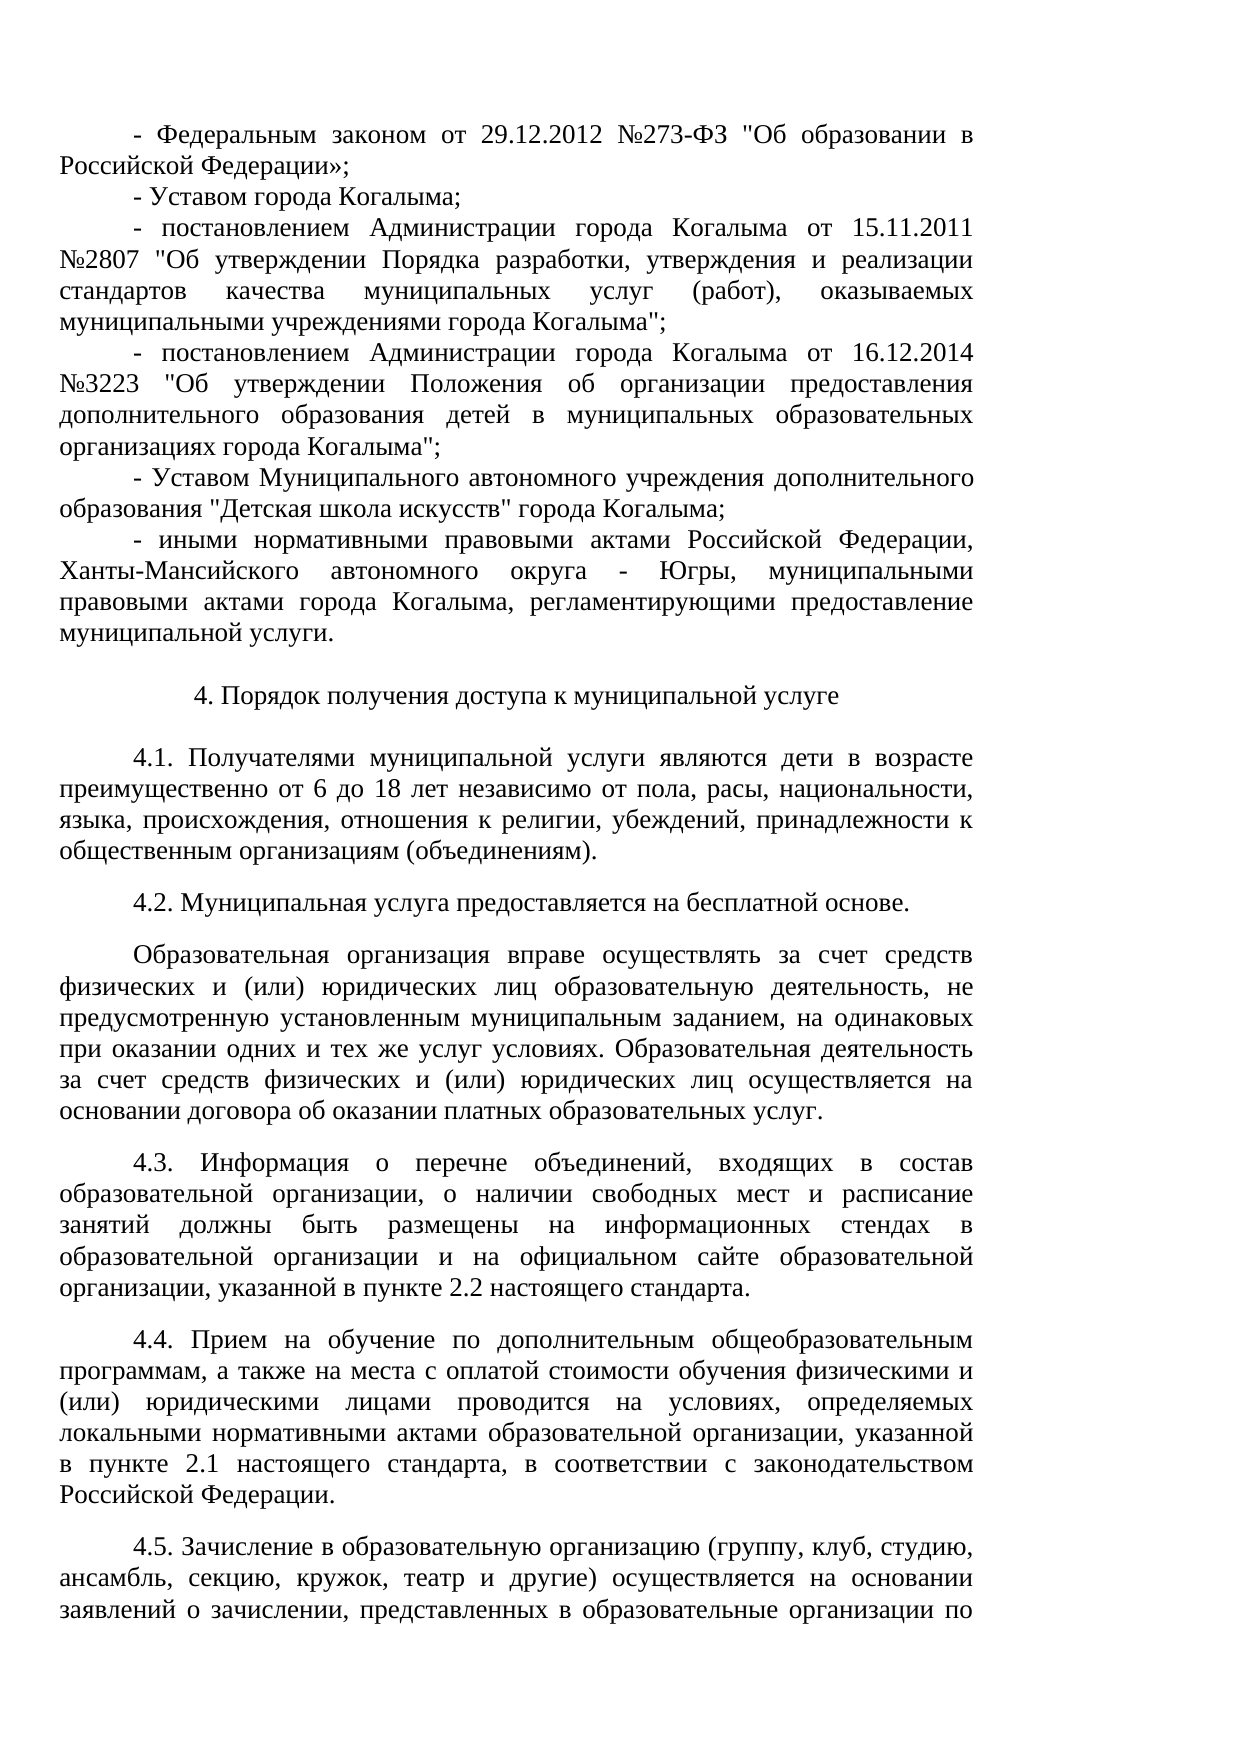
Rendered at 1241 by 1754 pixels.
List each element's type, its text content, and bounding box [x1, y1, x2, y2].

text Образовательная организация вправе осуществлять за счет средств физических и (или) юридических лиц образовательную деятельность, не предусмотренную установленным муниципальным заданием, на одинаковых при оказании одних и тех же услуг условиях. Образовательная деятельность за счет средств физических и (или) юридических лиц осуществляется на основании договора об оказании платных образовательных услуг. [59, 938, 974, 1125]
text - иными нормативными правовыми актами Российской Федерации, Ханты-Мансийского автономного округа - Югры, муниципальными правовыми актами города Когалыма, регламентирующими предоставление муниципальной услуги. [59, 523, 974, 648]
text - Федеральным законом от 29.12.2012 №273-ФЗ "Об образовании в Российской Федерации»; [59, 118, 974, 180]
text - Уставом Муниципального автономного учреждения дополнительного образования "Детская школа искусств" города Когалыма; [59, 461, 974, 523]
text 4.4. Прием на обучение по дополнительным общеобразовательным программам, а также на места с оплатой стоимости обучения физическими и (или) юридическими лицами проводится на условиях, определяемых локальными нормативными актами образовательной организации, указанной в пункте 2.1 настоящего стандарта, в соответствии с законодательством Российской Федерации. [59, 1323, 974, 1509]
text 4.3. Информация о перечне объединений, входящих в состав образовательной организации, о наличии свободных мест и расписание занятий должны быть размещены на информационных стендах в образовательной организации и на официальном сайте образовательной организации, указанной в пункте 2.2 настоящего стандарта. [59, 1146, 974, 1302]
text 4.2. Муниципальная услуга предоставляется на бесплатной основе. [59, 886, 974, 918]
text 4. Порядок получения доступа к муниципальной услуге [59, 679, 974, 710]
text - Уставом города Когалыма; [59, 180, 974, 212]
text - постановлением Администрации города Когалыма от 16.12.2014 №3223 "Об утверждении Положения об организации предоставления дополнительного образования детей в муниципальных образовательных организациях города Когалыма"; [59, 336, 974, 461]
text - постановлением Администрации города Когалыма от 15.11.2011 №2807 "Об утверждении Порядка разработки, утверждения и реализации стандартов качества муниципальных услуг (работ), оказываемых муниципальными учреждениями города Когалыма"; [59, 212, 974, 336]
text 4.1. Получателями муниципальной услуги являются дети в возрасте преимущественно от 6 до 18 лет независимо от пола, расы, национальности, языка, происхождения, отношения к религии, убеждений, принадлежности к общественным организациям (объединениям). [59, 741, 974, 866]
